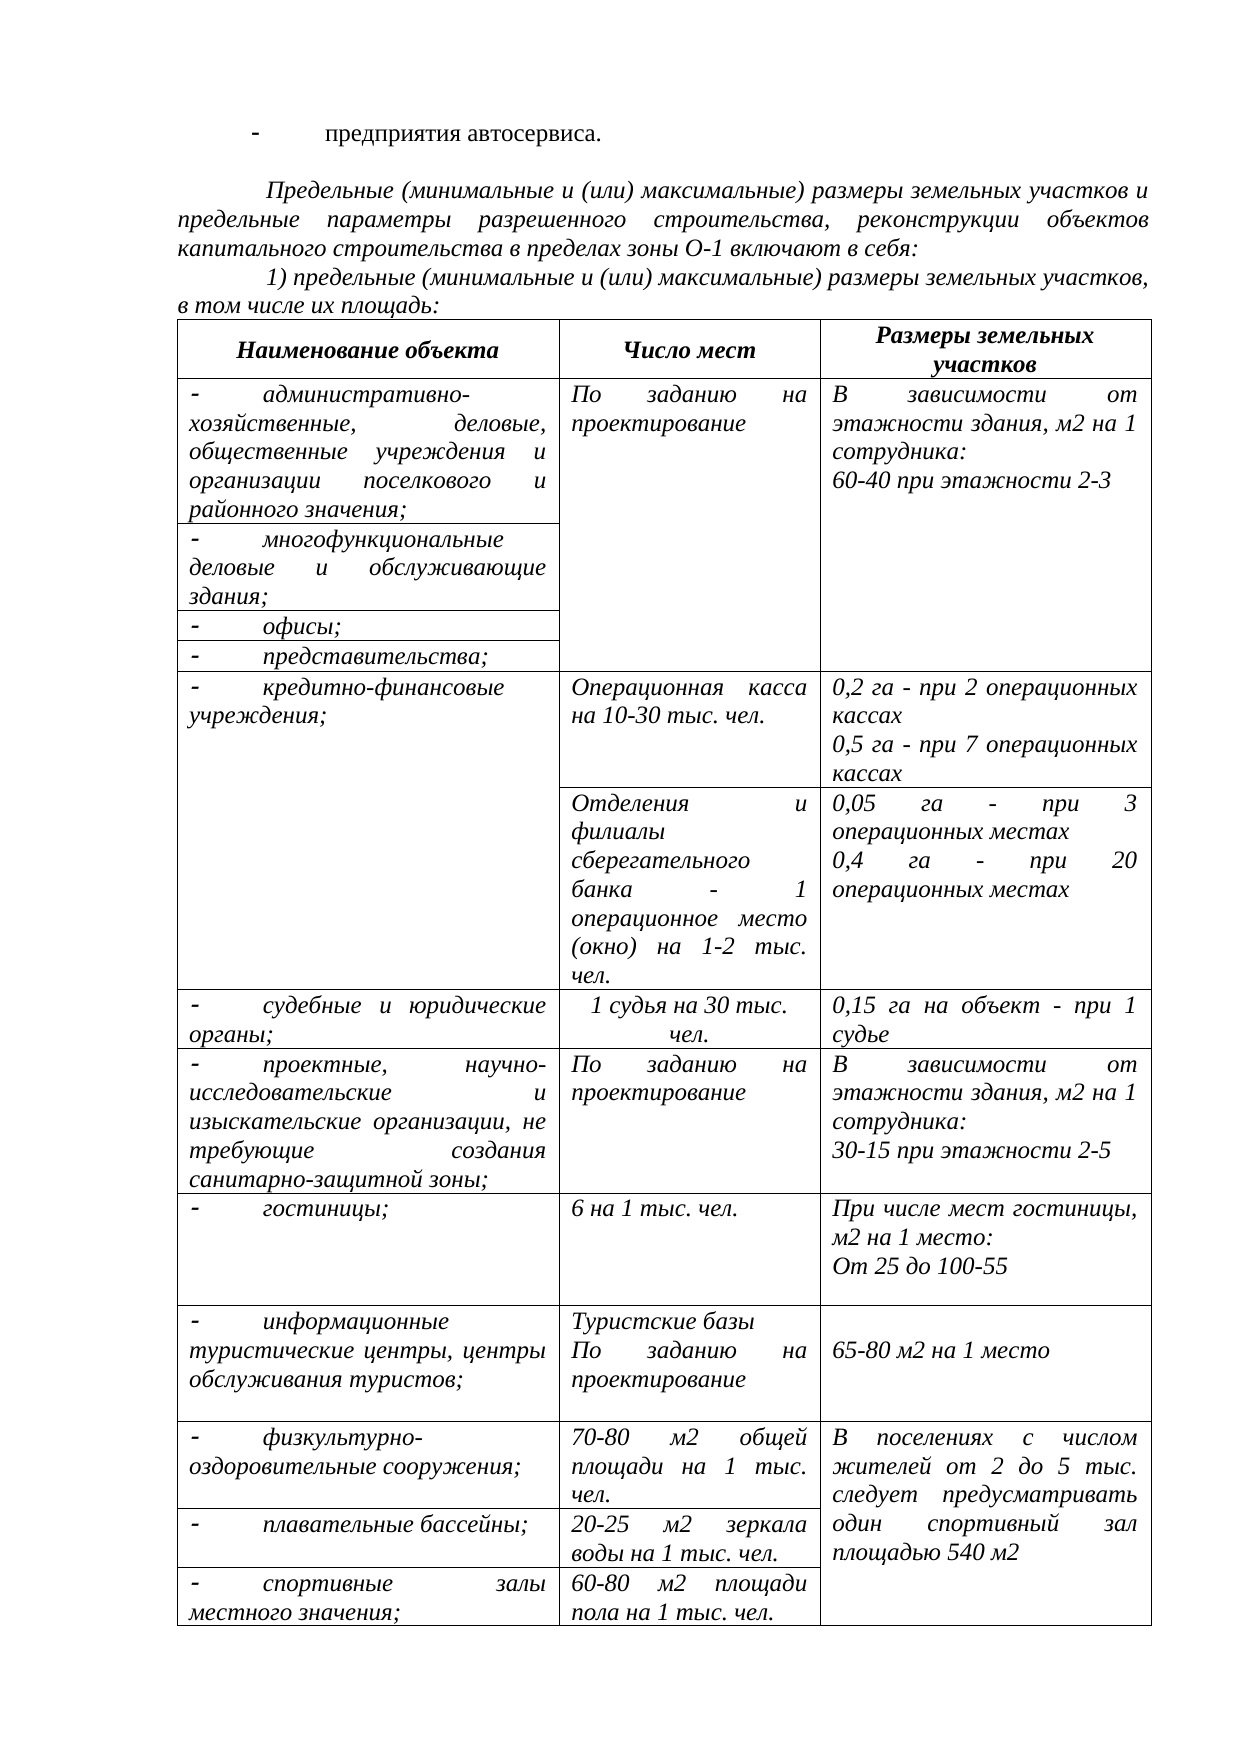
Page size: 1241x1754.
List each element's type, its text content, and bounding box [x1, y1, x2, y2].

table_cell физкультурно-оздоровительные сооружения; [178, 1422, 559, 1508]
table_cell многофункциональные деловые и обслуживающие здания; [178, 524, 559, 610]
list предприятия автосервиса. [177, 118, 1152, 147]
table_cell В поселениях с числом жителей от 2 до 5 тыс. следует предусматривать один спортивный зал площадью [821, 1422, 1151, 1625]
table_cell судебные и юридические органы; [178, 990, 559, 1048]
table_cell 70- общей площади на 1 тыс. чел. [560, 1422, 820, 1508]
table_cell По заданию на проектирование [560, 1049, 820, 1192]
table_cell 60- площади пола на 1 тыс. чел. [560, 1568, 820, 1625]
table_header Наименование объекта [178, 320, 559, 378]
text 1) предельные (минимальные и (или) максимальные) размеры земельных участков, в том числе их площадь: [177, 262, 1152, 319]
table_cell В зависимости от этажности здания, м2 на 1 сотрудника: 60-40 при этажности 2-3 [821, 379, 1151, 671]
table_cell кредитно-финансовые учреждения; [178, 672, 559, 989]
table_cell При числе мест гостиницы, м2 на 1 место: От 25 до 100-55 [821, 1194, 1151, 1305]
table_cell По заданию на проектирование [560, 379, 820, 671]
table_header Размеры земельных участков [821, 320, 1151, 378]
table_cell Операционная касса на 10-30 тыс. чел. [560, 672, 820, 787]
table_header Число мест [560, 320, 820, 378]
table_cell спортивные залы местного значения; [178, 1568, 559, 1625]
table_cell информационные туристические центры, центры обслуживания туристов; [178, 1306, 559, 1421]
table_cell 65- на 1 место [821, 1306, 1151, 1421]
table_cell на объект - при 1 судье [821, 990, 1151, 1048]
table_cell административно-хозяйственные, деловые, общественные учреждения и организации поселкового и районного значения; [178, 379, 559, 523]
table_cell представительства; [178, 641, 559, 671]
table_cell гостиницы; [178, 1194, 559, 1305]
table_cell 6 на 1 тыс. чел. [560, 1194, 820, 1305]
table_cell В зависимости от этажности здания, м2 на 1 сотрудника: 30-15 при этажности 2-5 [821, 1049, 1151, 1192]
table_cell офисы; [178, 611, 559, 640]
table_cell Туристские базы По заданию на проектирование [560, 1306, 820, 1421]
table_cell проектные, научно-исследовательские и изыскательские организации, не требующие создания санитарно-защитной зоны; [178, 1049, 559, 1192]
table_cell 1 судья на 30 тыс. чел. [560, 990, 820, 1048]
table_cell плавательные бассейны; [178, 1509, 559, 1567]
table_cell 20- зеркала воды на 1 тыс. чел. [560, 1509, 820, 1567]
table_cell Отделения и филиалы сберегательного банка - 1 операционное место (окно) на 1-2 тыс. чел. [560, 788, 820, 989]
table_cell - при 3 операционных местах - при 20 операционных местах [821, 788, 1151, 989]
text Предельные (минимальные и (или) максимальные) размеры земельных участков и предельные параметры разрешенного строительства, реконструкции объектов капитального строительства в пределах зоны О-1 включают в себя: [177, 176, 1152, 262]
